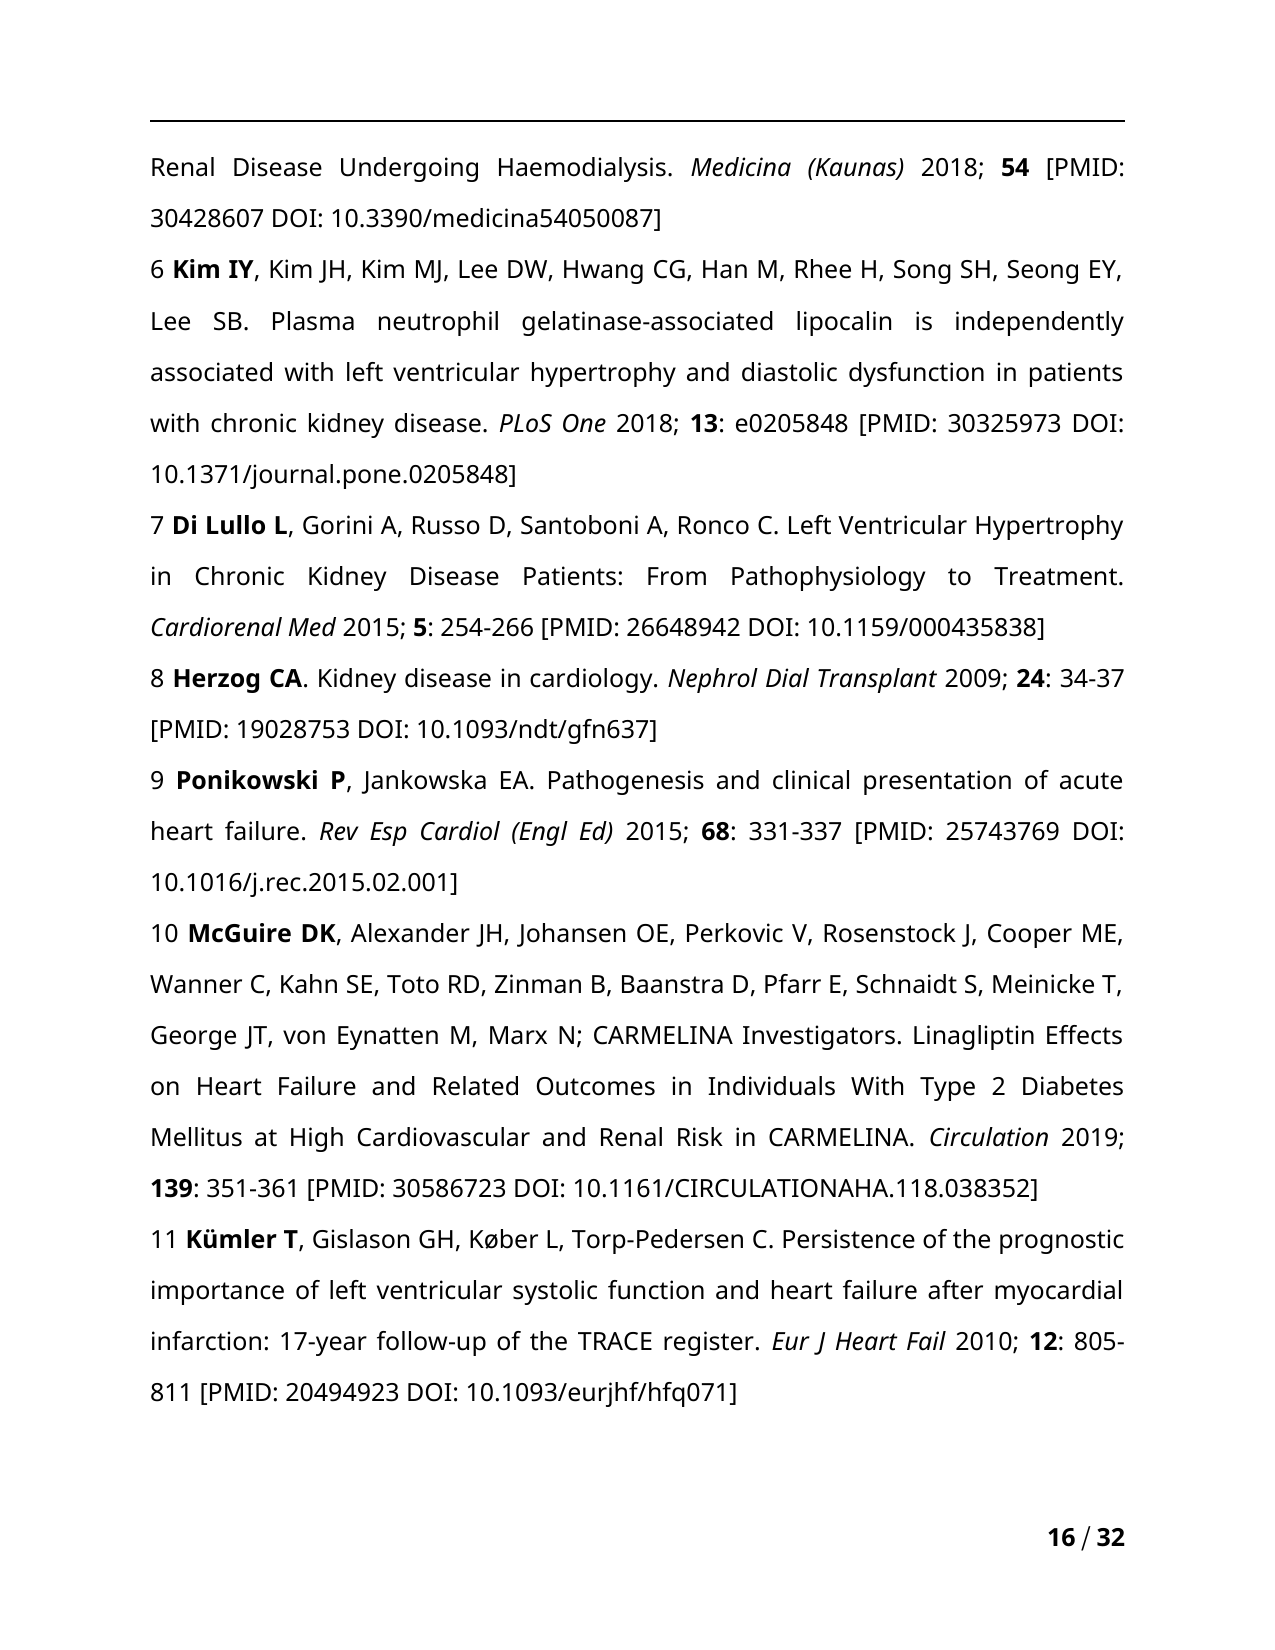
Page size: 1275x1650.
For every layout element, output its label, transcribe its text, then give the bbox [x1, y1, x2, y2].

text 6 Kim IY, Kim JH, Kim MJ, Lee DW, Hwang CG, Han M, Rhee H, Song SH, Seong EY, Lee SB. Plasma neutrophil gelatinase-associated lipocalin is independently associated with left ventricular hypertrophy and diastolic dysfunction in patients with chronic kidney disease. PLoS One 2018; 13: e0205848 [PMID: 30325973 DOI: 10.1371/journal.pone.0205848] [150, 252, 1125, 490]
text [150, 150, 1125, 235]
text 11 Kümler T, Gislason GH, Køber L, Torp-Pedersen C. Persistence of the prognostic importance of left ventricular systolic function and heart failure after myocardial infarction: 17-year follow-up of the TRACE register. Eur J Heart Fail 2010; 12: 805-811 [PMID: 20494923 DOI: 10.1093/eurjhf/hfq071] [150, 1222, 1125, 1409]
text 7 Di Lullo L, Gorini A, Russo D, Santoboni A, Ronco C. Left Ventricular Hypertrophy in Chronic Kidney Disease Patients: From Pathophysiology to Treatment. Cardiorenal Med 2015; 5: 254-266 [PMID: 26648942 DOI: 10.1159/000435838] [150, 507, 1125, 643]
text 9 Ponikowski P, Jankowska EA. Pathogenesis and clinical presentation of acute heart failure. Rev Esp Cardiol (Engl Ed) 2015; 68: 331-337 [PMID: 25743769 DOI: 10.1016/j.rec.2015.02.001] [150, 762, 1125, 899]
text 8 Herzog CA. Kidney disease in cardiology. Nephrol Dial Transplant 2009; 24: 34-37 [PMID: 19028753 DOI: 10.1093/ndt/gfn637] [150, 660, 1125, 746]
text 10 McGuire DK, Alexander JH, Johansen OE, Perkovic V, Rosenstock J, Cooper ME, Wanner C, Kahn SE, Toto RD, Zinman B, Baanstra D, Pfarr E, Schnaidt S, Meinicke T, George JT, von Eynatten M, Marx N; CARMELINA Investigators. Linagliptin Effects on Heart Failure and Related Outcomes in Individuals With Type 2 Diabetes Mellitus at High Cardiovascular and Renal Risk in CARMELINA. Circulation 2019; 139: 351-361 [PMID: 30586723 DOI: 10.1161/CIRCULATIONAHA.118.038352] [150, 916, 1125, 1205]
